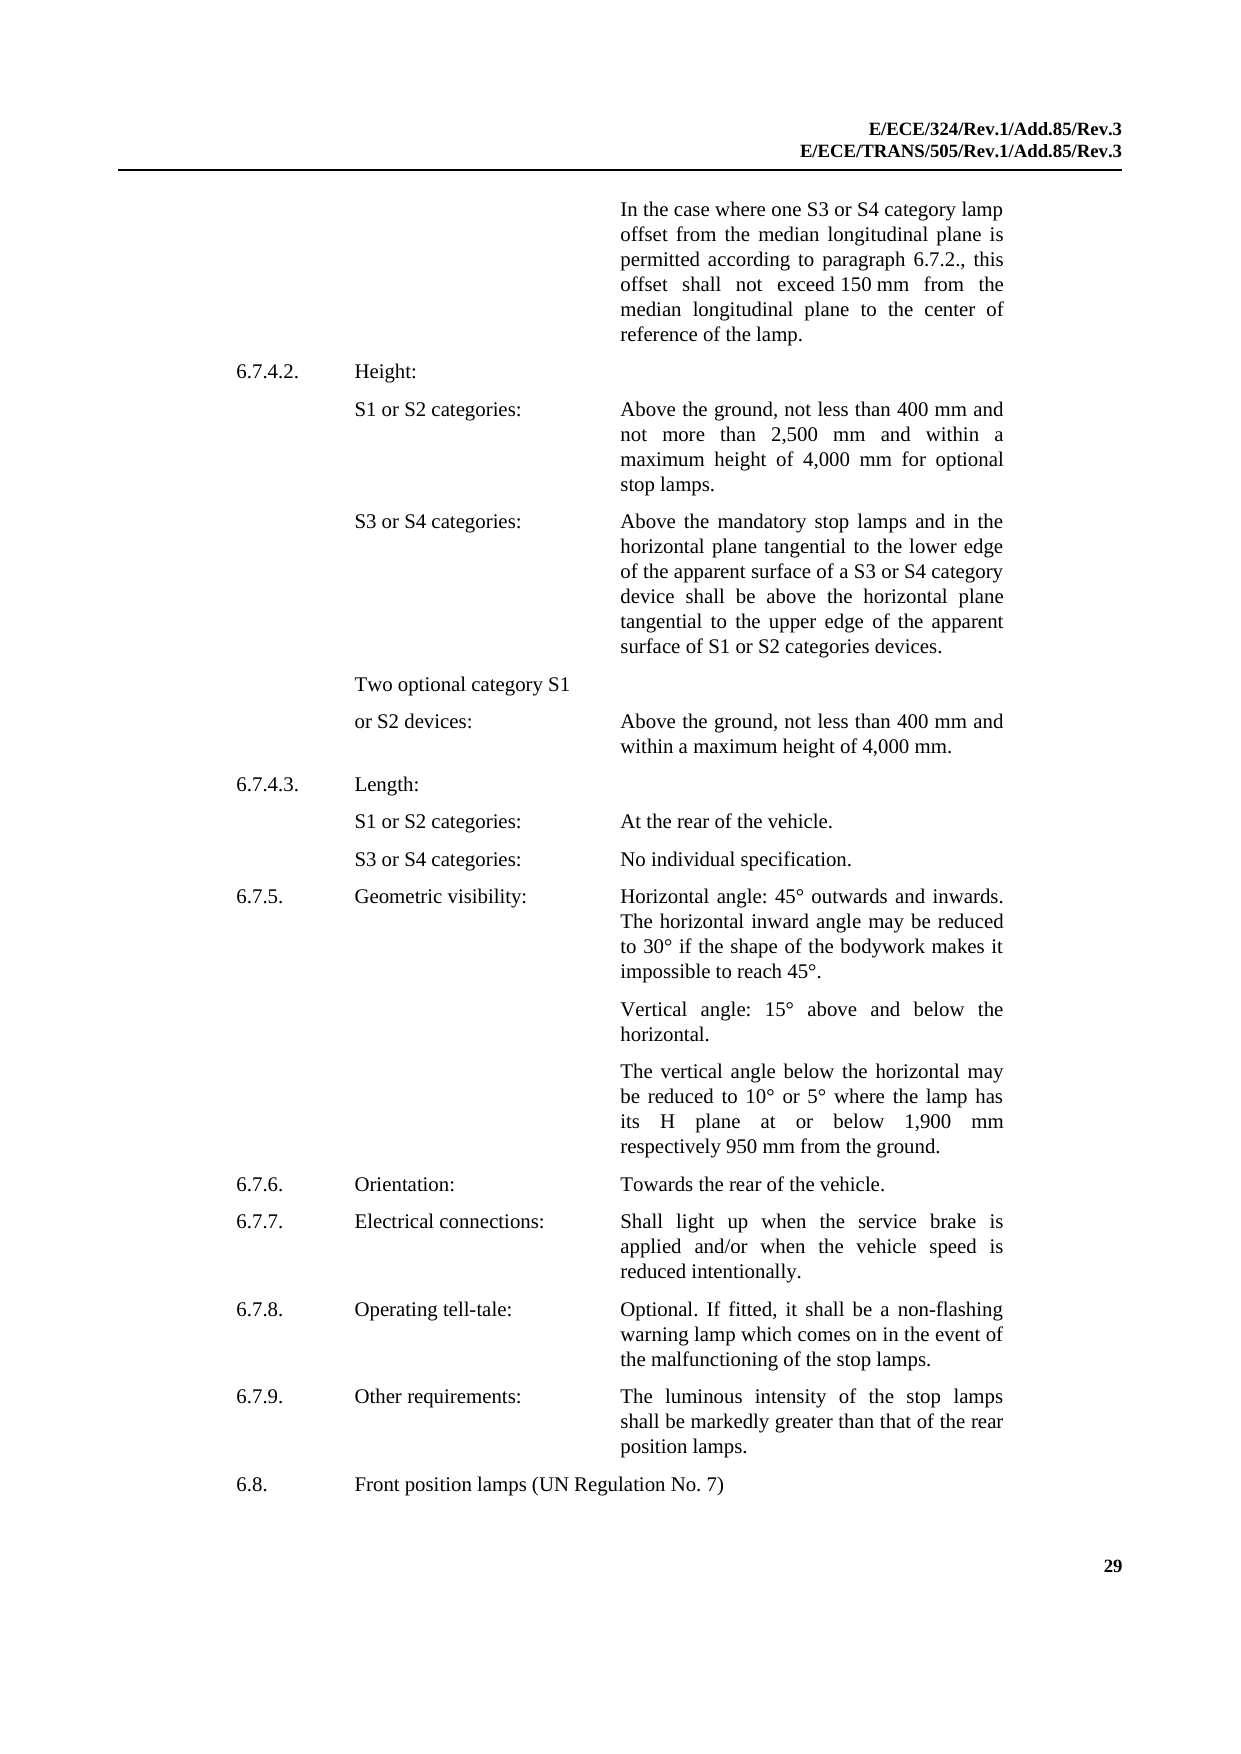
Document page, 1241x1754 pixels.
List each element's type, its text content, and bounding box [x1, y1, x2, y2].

text S1 or S2 categories: Above the ground, not less than 400 mm and not more than 2,500 mm and within a maximum height of 4,000 mm for optional stop lamps. [236, 396, 1004, 496]
text Vertical angle: 15° above and below the horizontal. [236, 996, 1004, 1046]
text 6.7.6. Orientation: Towards the rear of the vehicle. [236, 1171, 1004, 1196]
text 6.7.5. Geometric visibility: Horizontal angle: 45° outwards and inwards. The horizontal inward angle may be reduced to 30° if the shape of the bodywork makes it impossible to reach 45°. [236, 883, 1004, 983]
text S3 or S4 categories: Above the mandatory stop lamps and in the horizontal plane tangential to the lower edge of the apparent surface of a S3 or S4 category device shall be above the horizontal plane tangential to the upper edge of the apparent surface of S1 or S2 categories devices. [236, 508, 1004, 658]
text Two optional category S1 [236, 671, 1004, 696]
text 6.7.4.3. Length: [236, 771, 1004, 796]
text In the case where one S3 or S4 category lamp offset from the median longitudinal plane is permitted according to paragraph 6.7.2., this offset shall not exceed 150 mm from the median longitudinal plane to the center of reference of the lamp. [236, 196, 1004, 346]
text 6.7.9. Other requirements: The luminous intensity of the stop lamps shall be markedly greater than that of the rear position lamps. [236, 1383, 1004, 1458]
text 6.7.8. Operating tell-tale: Optional. If fitted, it shall be a non-flashing warning lamp which comes on in the event of the malfunctioning of the stop lamps. [236, 1296, 1004, 1371]
text 6.7.4.2. Height: [236, 358, 1004, 383]
text The vertical angle below the horizontal may be reduced to 10° or 5° where the lamp has its H plane at or below 1,900 mm respectively 950 mm from the ground. [236, 1058, 1004, 1158]
text S3 or S4 categories: No individual specification. [236, 846, 1004, 871]
text or S2 devices: Above the ground, not less than 400 mm and within a maximum height of 4,000 mm. [236, 708, 1004, 758]
text S1 or S2 categories: At the rear of the vehicle. [236, 808, 1004, 833]
text 6.7.7. Electrical connections: Shall light up when the service brake is applied and/or when the vehicle speed is reduced intentionally. [236, 1208, 1004, 1283]
text 6.8. Front position lamps (UN Regulation No. 7) [236, 1471, 1004, 1496]
